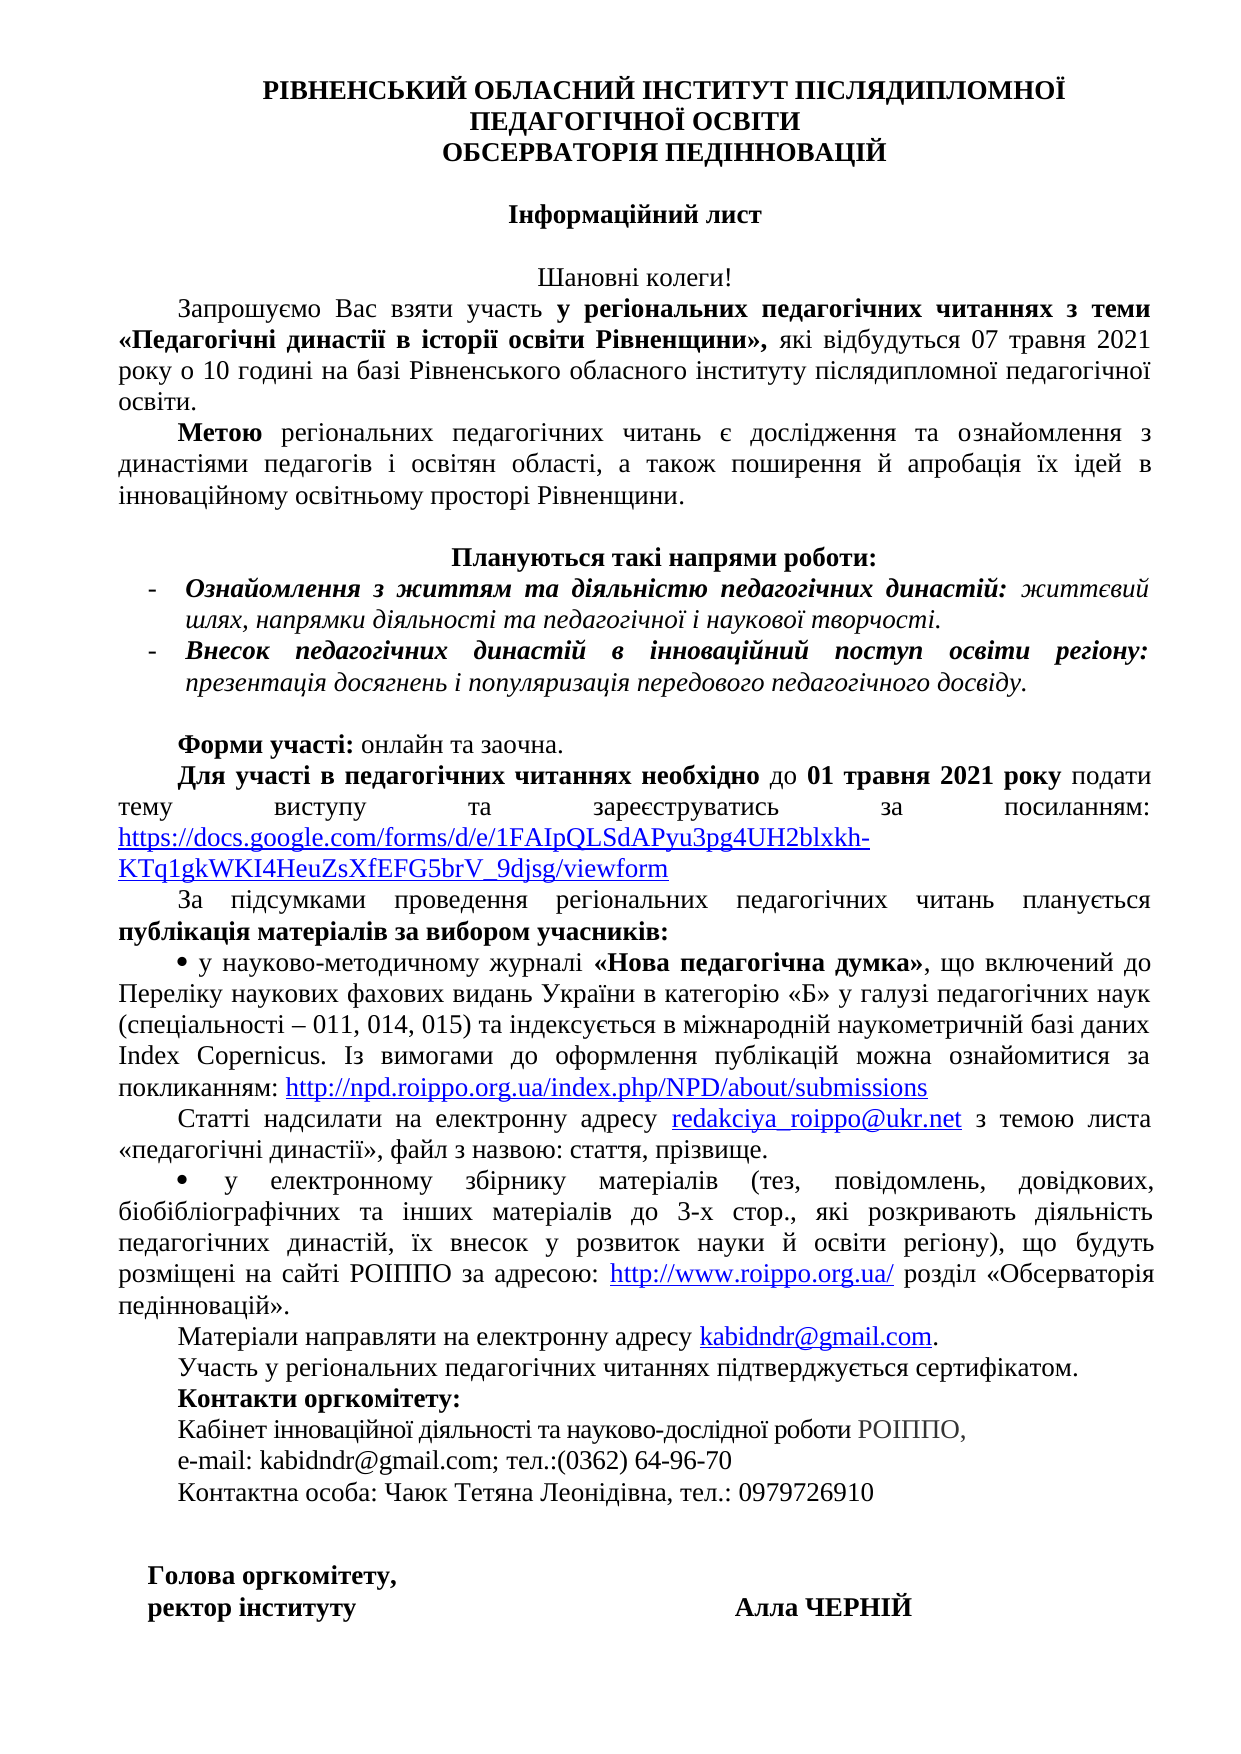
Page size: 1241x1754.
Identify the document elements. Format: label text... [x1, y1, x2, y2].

text е-mail: kabidndr@gmail.com; тел.:(0362) 64-96-70 [177, 1444, 1157, 1476]
text Для участі в педагогічних читаннях необхідно до 01 травня 2021 року подати тему виступу та зареєструватись за посиланням: https://docs.google.com/forms/d/e/1FAIpQLSdAPyu3pg4UH2blxkh-KTq1gkWKI4HeuZsXfEFG5brV_9djsg/viewform [118, 759, 1152, 884]
text ректор інституту Алла ЧЕРНІЙ [118, 1591, 1152, 1622]
text Запрошуємо Вас взяти участь у регіональних педагогічних читаннях з теми «Педагогічні династії в історії освіти Рівненщини», які відбудуться 07 травня 2021 року о 10 годині на базі Рівненського обласного інституту післядипломної педагогічної освіти. [118, 292, 1152, 416]
text Форми участі: онлайн та заочна. [118, 728, 1152, 759]
list Ознайомлення з життям та діяльністю педагогічних династій: життєвий шлях, напрямки діяльності та педагогічної і наукової творчості. [148, 572, 1152, 634]
list Внесок педагогічних династій в інноваційний поступ освіти регіону: презентація досягнень і популяризація передового педагогічного досвіду. [148, 634, 1152, 697]
list у електронному збірнику матеріалів (тез, повідомлень, довідкових, біобібліографічних та інших матеріалів до 3-х стор., які розкривають діяльність педагогічних династій, їх внесок у розвиток науки й освіти регіону), що будуть розміщені на сайті РОІППО за адресою: http://www.roippo.org.ua/ розділ «Обсерваторія педінновацій». [118, 1164, 1154, 1320]
text Інформаційний лист [118, 198, 1152, 229]
text Голова оргкомітету, [118, 1559, 1152, 1591]
text Контакти оргкомітету: [118, 1382, 1152, 1413]
text Плануються такі напрями роботи: [118, 541, 1152, 572]
text Метою регіональних педагогічних читань є дослідження та ознайомлення з династіями педагогів і освітян області, а також поширення й апробація їх ідей в інноваційному освітньому просторі Рівненщини. [118, 416, 1152, 510]
text Участь у регіональних педагогічних читаннях підтверджується сертифікатом. [118, 1351, 1152, 1382]
text За підсумками проведення регіональних педагогічних читань планується публікація матеріалів за вибором учасників: [118, 884, 1152, 946]
text у науково-методичному журналі «Нова педагогічна думка», що включений до Переліку наукових фахових видань України в категорію «Б» у галузі педагогічних наук (спеціальності – 011, 014, 015) та індексується в міжнародній наукометричній базі даних Іndex Copernicus. Із вимогами до оформлення публікацій можна ознайомитися за покликанням: http://npd.roippo.org.ua/index.php/NPD/about/submissions [118, 946, 1152, 1102]
list Матеріали направляти на електронну адресу kabidndr@gmail.com. [177, 1320, 1154, 1351]
text ОБСЕРВАТОРІЯ ПЕДІННОВАЦІЙ [118, 136, 1152, 167]
text Шановні колеги! [118, 261, 1152, 292]
text Кабінет інноваційної діяльності та науково-дослідної роботи РОІППО, [118, 1413, 1152, 1444]
text Статті надсилати на електронну адресу redakciya_roippo@ukr.net з темою листа «педагогічні династії», файл з назвою: стаття, прізвище. [118, 1102, 1152, 1164]
text РІВНЕНСЬКИЙ ОБЛАСНИЙ ІНСТИТУТ ПІСЛЯДИПЛОМНОЇ ПЕДАГОГІЧНОЇ ОСВІТИ [118, 74, 1152, 136]
text Контактна особа: Чаюк Тетяна Леонідівна, тел.: 0979726910 [177, 1476, 1152, 1507]
